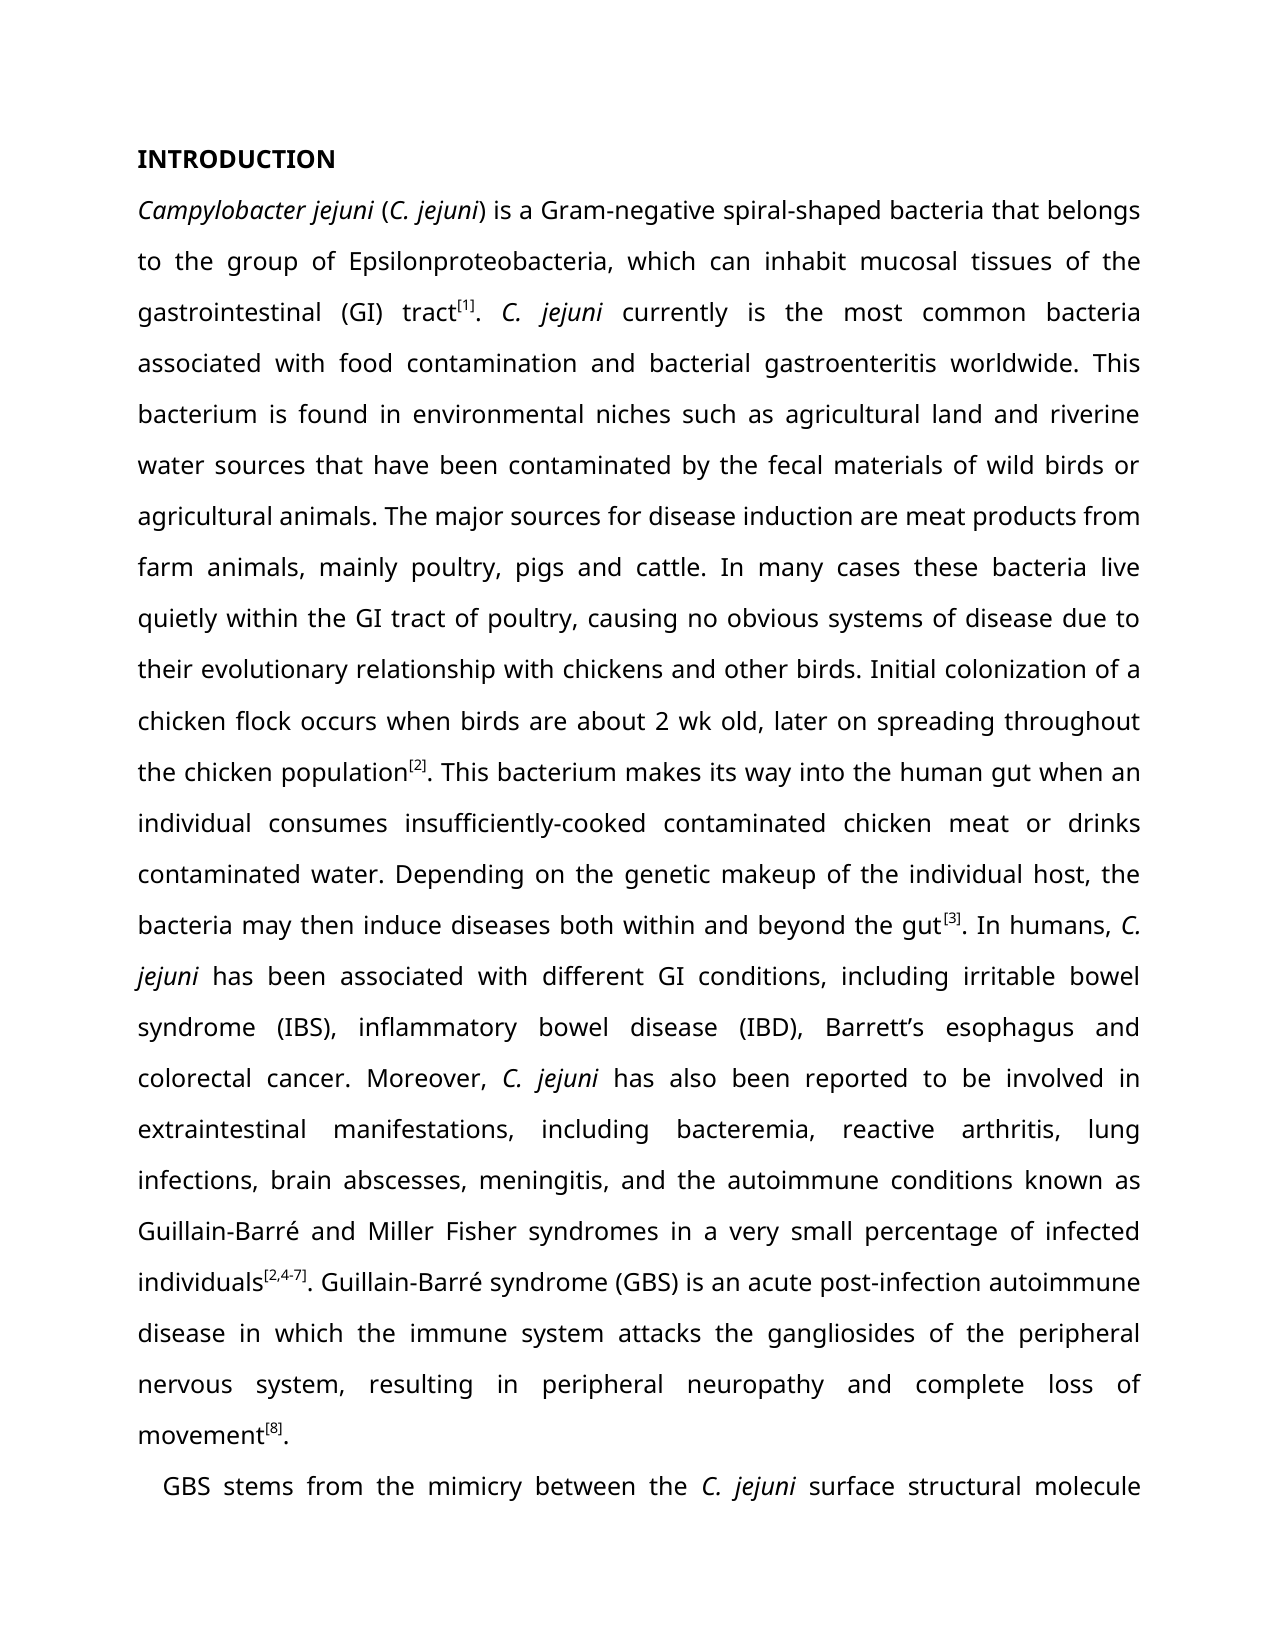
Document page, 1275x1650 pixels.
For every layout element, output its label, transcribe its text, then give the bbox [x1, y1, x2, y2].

text Campylobacter jejuni (C. jejuni) is a Gram-negative spiral-shaped bacteria that belongs to the group of Epsilonproteobacteria, which can inhabit mucosal tissues of the gastrointestinal (GI) tract[1]. C. jejuni currently is the most common bacteria associated with food contamination and bacterial gastroenteritis worldwide. This bacterium is found in environmental niches such as agricultural land and riverine water sources that have been contaminated by the fecal materials of wild birds or agricultural animals. The major sources for disease induction are meat products from farm animals, mainly poultry, pigs and cattle. In many cases these bacteria live quietly within the GI tract of poultry, causing no obvious systems of disease due to their evolutionary relationship with chickens and other birds. Initial colonization of a chicken flock occurs when birds are about 2 wk old, later on spreading throughout the chicken population[2]. This bacterium makes its way into the human gut when an individual consumes insufficiently-cooked contaminated chicken meat or drinks contaminated water. Depending on the genetic makeup of the individual host, the bacteria may then induce diseases both within and beyond the gut[3]. In humans, C. jejuni has been associated with different GI conditions, including irritable bowel syndrome (IBS), inflammatory bowel disease (IBD), Barrett’s esophagus and colorectal cancer. Moreover, C. jejuni has also been reported to be involved in extraintestinal manifestations, including bacteremia, reactive arthritis, lung infections, brain abscesses, meningitis, and the autoimmune conditions known as Guillain-Barré and Miller Fisher syndromes in a very small percentage of infected individuals[2,4-7]. Guillain-Barré syndrome (GBS) is an acute post-infection autoimmune disease in which the immune system attacks the gangliosides of the peripheral nervous system, resulting in peripheral neuropathy and complete loss of movement[8]. [137, 193, 1142, 1452]
text INTRODUCTION [137, 142, 1142, 176]
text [137, 1469, 1142, 1503]
